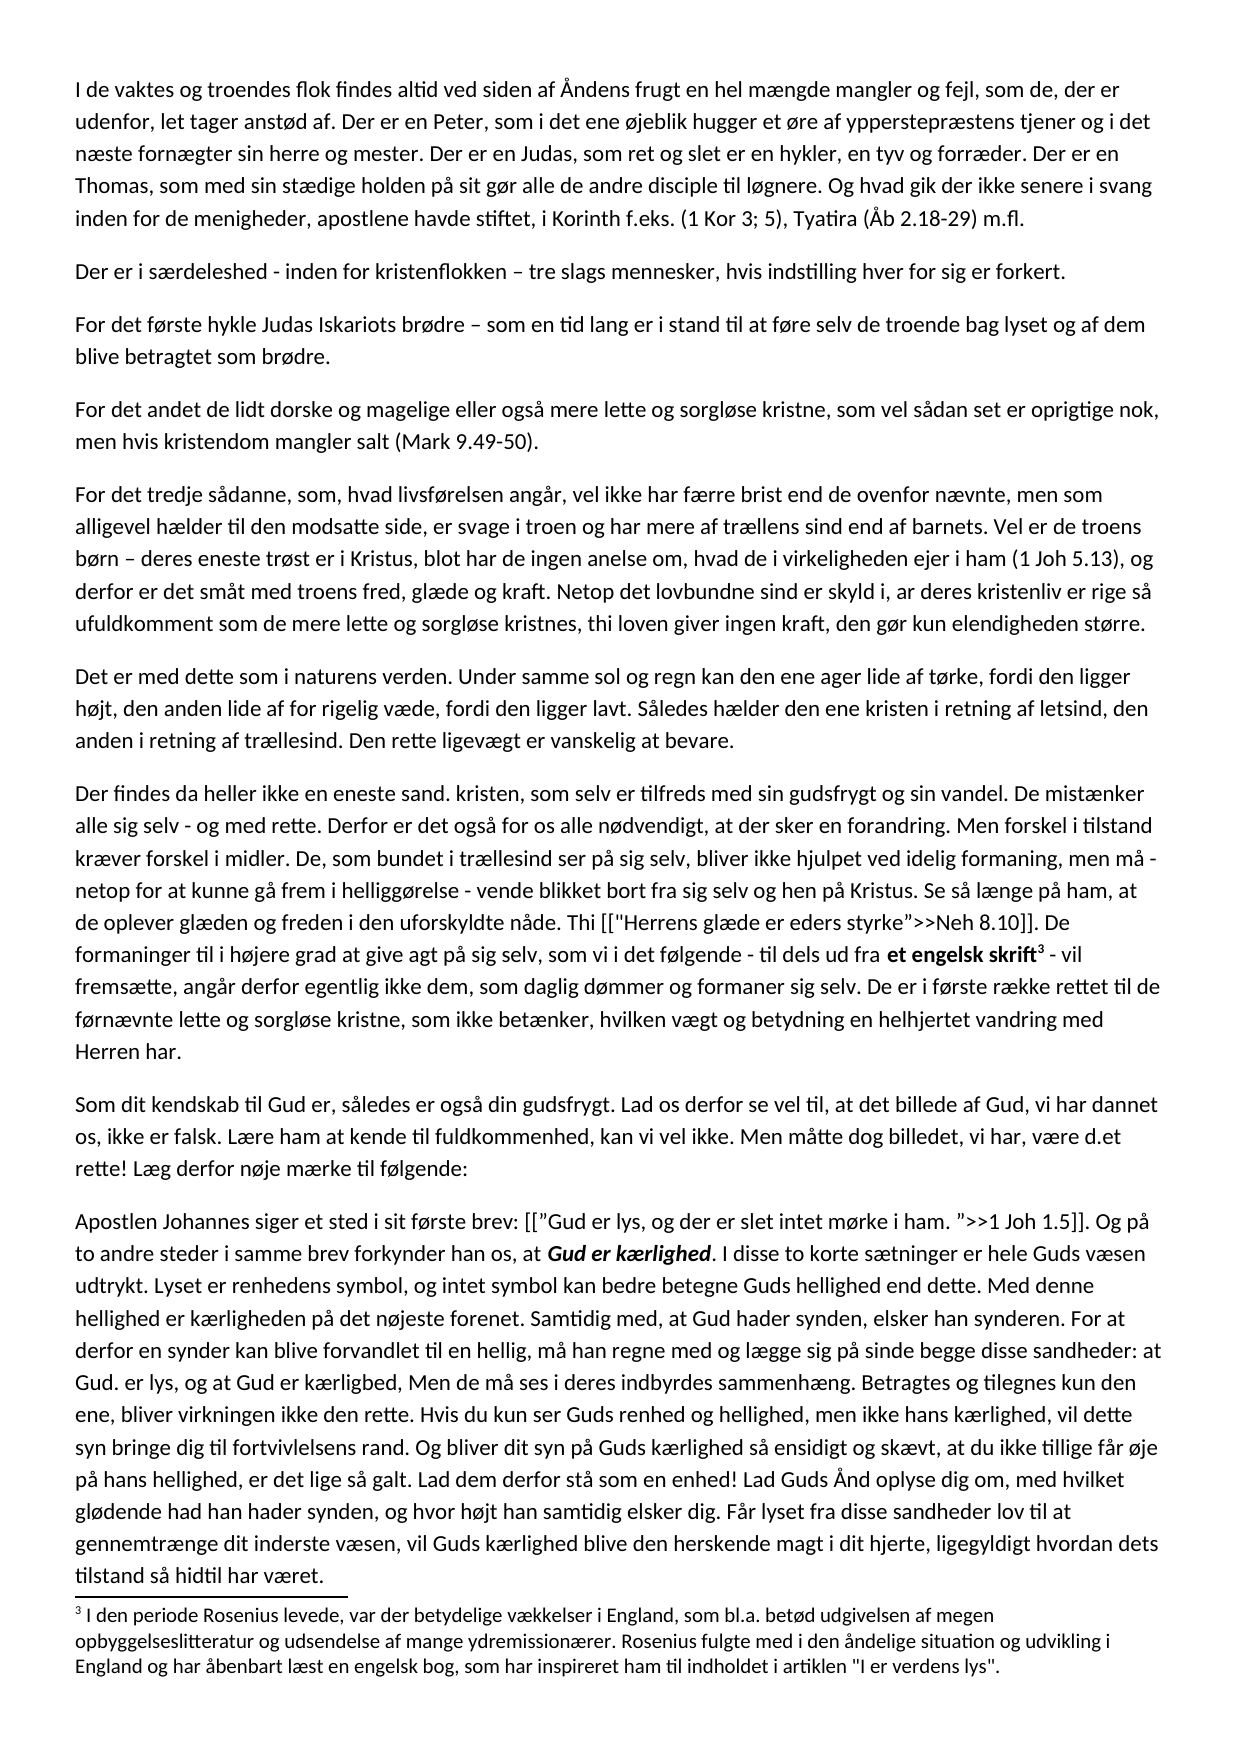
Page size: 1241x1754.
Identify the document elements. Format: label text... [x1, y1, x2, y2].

text For det andet de lidt dorske og magelige eller også mere lette og sorgløse kristne, som vel sådan set er oprigtige nok, men hvis kristendom mangler salt (Mark 9.49-50). [75, 395, 1165, 455]
text For det tredje sådanne, som, hvad livsførelsen angår, vel ikke har færre brist end de ovenfor nævnte, men som alligevel hælder til den modsatte side, er svage i troen og har mere af trællens sind end af barnets. Vel er de troens børn – deres eneste trøst er i Kristus, blot har de ingen anelse om, hvad de i virkeligheden ejer i ham (1 Joh 5.13), og derfor er det småt med troens fred, glæde og kraft. Netop det lovbundne sind er skyld i, ar deres kristenliv er rige så ufuldkomment som de mere lette og sorgløse kristnes, thi loven giver ingen kraft, den gør kun elendigheden større. [75, 480, 1165, 637]
text Som dit kendskab til Gud er, således er også din gudsfrygt. Lad os derfor se vel til, at det billede af Gud, vi har dannet os, ikke er falsk. Lære ham at kende til fuldkommenhed, kan vi vel ikke. Men måtte dog billedet, vi har, være d.et rette! Læg derfor nøje mærke til følgende: [75, 1090, 1165, 1182]
text I de vaktes og troendes flok findes altid ved siden af Åndens frugt en hel mængde mangler og fejl, som de, der er udenfor, let tager anstød af. Der er en Peter, som i det ene øjeblik hugger et øre af ypperstepræstens tjener og i det næste fornægter sin herre og mester. Der er en Judas, som ret og slet er en hykler, en tyv og forræder. Der er en Thomas, som med sin stædige holden på sit gør alle de andre disciple til løgnere. Og hvad gik der ikke senere i svang inden for de menigheder, apostlene havde stiftet, i Korinth f.eks. (1 Kor 3; 5), Tyatira (Åb 2.18-29) m.fl. [75, 75, 1165, 232]
text Der er i særdeleshed - inden for kristenflokken – tre slags mennesker, hvis indstilling hver for sig er forkert. [75, 257, 1165, 285]
text Det er med dette som i naturens verden. Under samme sol og regn kan den ene ager lide af tørke, fordi den ligger højt, den anden lide af for rigelig væde, fordi den ligger lavt. Således hælder den ene kristen i retning af letsind, den anden i retning af trællesind. Den rette ligevægt er vanskelig at bevare. [75, 662, 1165, 754]
text Apostlen Johannes siger et sted i sit første brev: [[”Gud er lys, og der er slet intet mørke i ham. ”>>1 Joh 1.5]]. Og på to andre steder i samme brev forkynder han os, at Gud er kærlighed. I disse to korte sætninger er hele Guds væsen udtrykt. Lyset er renhedens symbol, og intet symbol kan bedre betegne Guds hellighed end dette. Med denne hellighed er kærligheden på det nøjeste forenet. Samtidig med, at Gud hader synden, elsker han synderen. For at derfor en synder kan blive forvandlet til en hellig, må han regne med og lægge sig på sinde begge disse sandheder: at Gud. er lys, og at Gud er kærligbed, Men de må ses i deres indbyrdes sammenhæng. Betragtes og tilegnes kun den ene, bliver virkningen ikke den rette. Hvis du kun ser Guds renhed og hellighed, men ikke hans kærlighed, vil dette syn bringe dig til fortvivlelsens rand. Og bliver dit syn på Guds kærlighed så ensidigt og skævt, at du ikke tillige får øje på hans hellighed, er det lige så galt. Lad dem derfor stå som en enhed! Lad Guds Ånd oplyse dig om, med hvilket glødende had han hader synden, og hvor højt han samtidig elsker dig. Får lyset fra disse sandheder lov til at gennemtrænge dit inderste væsen, vil Guds kærlighed blive den herskende magt i dit hjerte, ligegyldigt hvordan dets tilstand så hidtil har været. [75, 1207, 1165, 1589]
text For det første hykle Judas Iskariots brødre – som en tid lang er i stand til at føre selv de troende bag lyset og af dem blive betragtet som brødre. [75, 310, 1165, 370]
text Der findes da heller ikke en eneste sand. kristen, som selv er tilfreds med sin gudsfrygt og sin vandel. De mistænker alle sig selv - og med rette. Derfor er det også for os alle nødvendigt, at der sker en forandring. Men forskel i tilstand kræver forskel i midler. De, som bundet i trællesind ser på sig selv, bliver ikke hjulpet ved idelig formaning, men må - netop for at kunne gå frem i helliggørelse - vende blikket bort fra sig selv og hen på Kristus. Se så længe på ham, at de oplever glæden og freden i den uforskyldte nåde. Thi [["Herrens glæde er eders styrke”>>Neh 8.10]]. De formaninger til i højere grad at give agt på sig selv, som vi i det følgende - til dels ud fra et engelsk skrift - vil fremsætte, angår derfor egentlig ikke dem, som daglig dømmer og formaner sig selv. De er i første række rettet til de førnævnte lette og sorgløse kristne, som ikke betænker, hvilken vægt og betydning en helhjertet vandring med Herren har. [75, 779, 1165, 1065]
